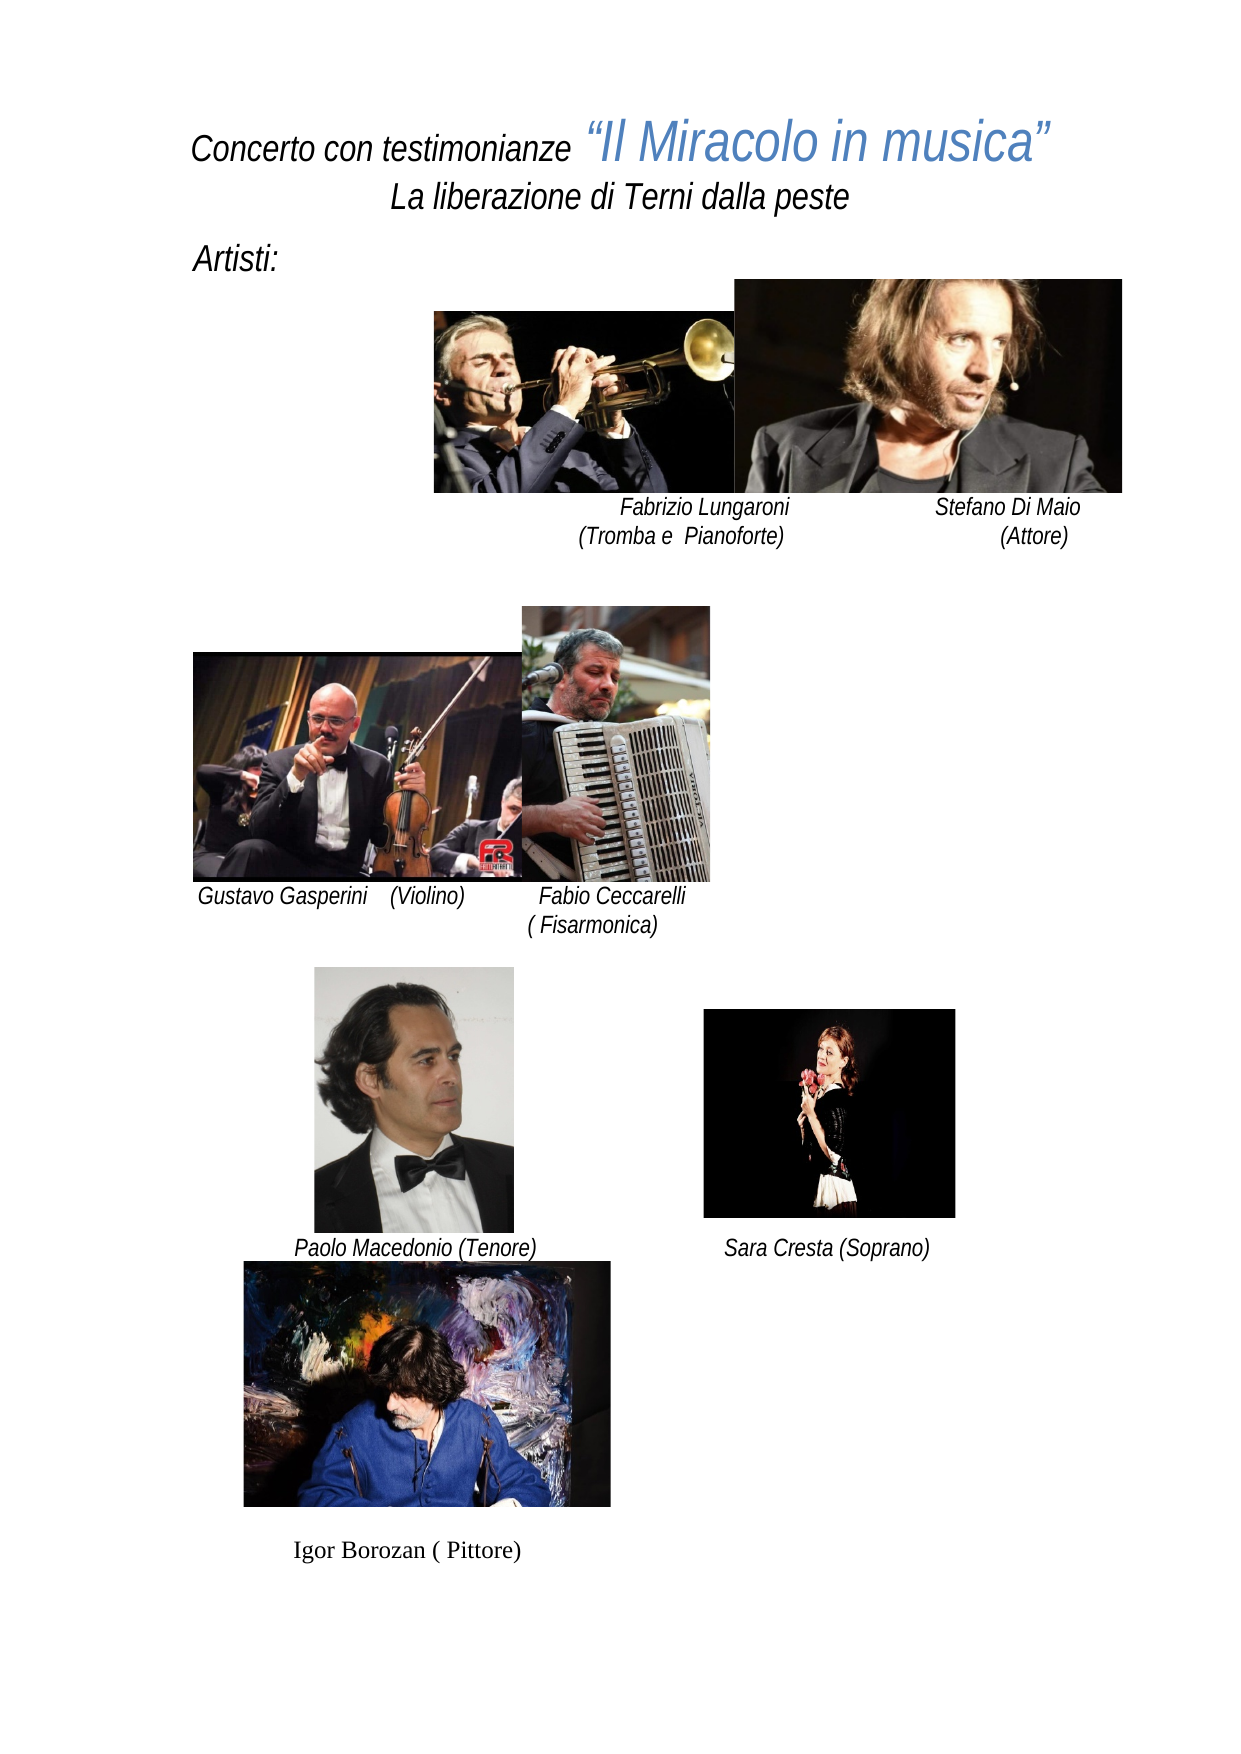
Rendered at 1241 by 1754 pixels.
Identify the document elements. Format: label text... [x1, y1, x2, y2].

picture [193, 606, 711, 882]
list Artisti: [193, 236, 1122, 279]
text Paolo Macedonio (Tenore) Sara Cresta (Soprano) [118, 1233, 1122, 1262]
list Fabrizio Lungaroni Stefano Di Maio [193, 492, 1122, 521]
text La liberazione di Terni dalla peste [118, 174, 1122, 217]
picture [703, 1009, 956, 1218]
text (Tromba e Pianoforte) (Attore) [118, 521, 1122, 549]
picture [314, 967, 514, 1233]
picture [433, 279, 1123, 493]
text Concerto con testimonianze “Il Miracolo in musica” [118, 107, 1122, 174]
text Igor Borozan ( Pittore) [118, 1535, 1122, 1564]
picture [243, 1261, 611, 1507]
text ( Fisarmonica) [118, 910, 1122, 938]
text Gustavo Gasperini (Violino) Fabio Ceccarelli [118, 881, 1122, 910]
